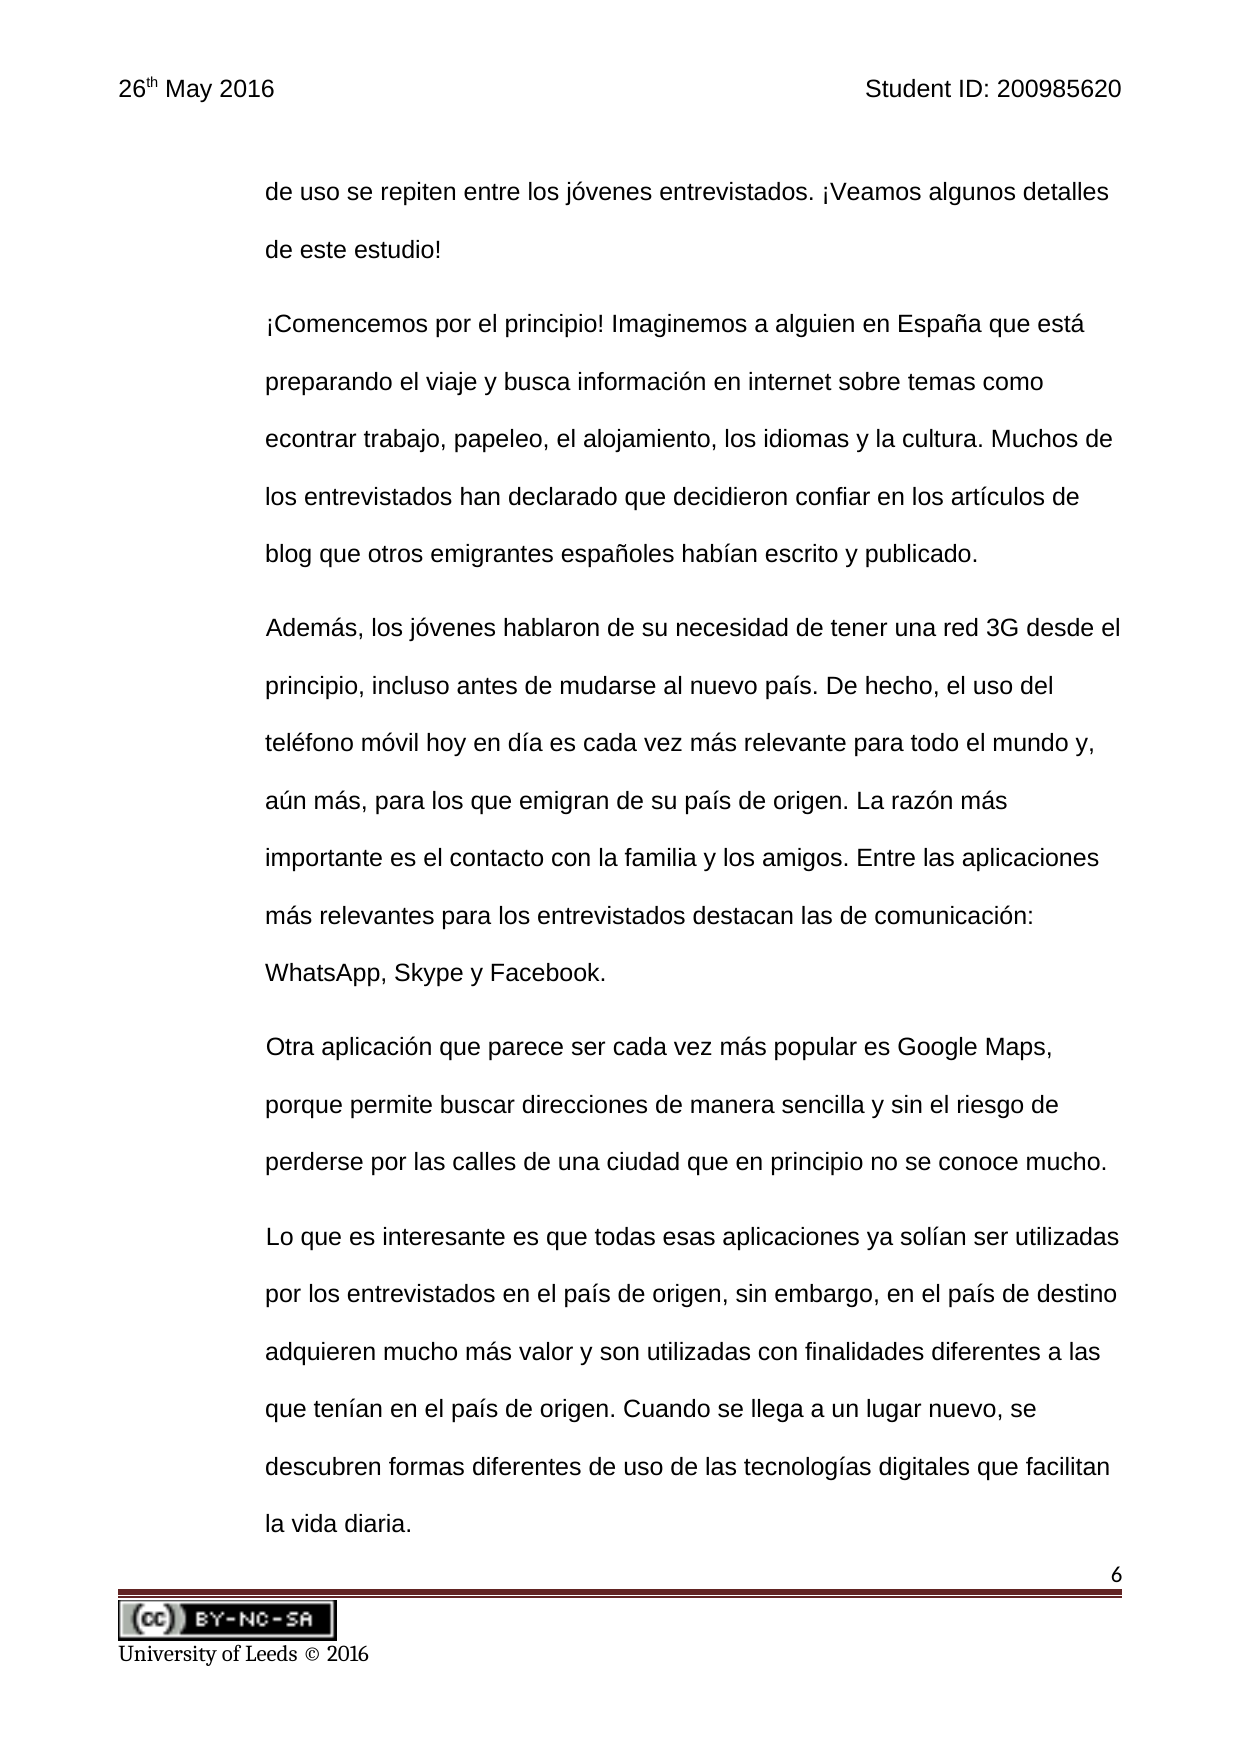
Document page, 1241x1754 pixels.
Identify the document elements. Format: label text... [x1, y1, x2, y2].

text Lo que es interesante es que todas esas aplicaciones ya solían ser utilizadas por los entrevistados en el país de origen, sin embargo, en el país de destino adquieren mucho más valor y son utilizadas con finalidades diferentes a las que tenían en el país de origen. Cuando se llega a un lugar nuevo, se descubren formas diferentes de uso de las tecnologías digitales que facilitan la vida diaria. [265, 1221, 1122, 1538]
text Otra aplicación que parece ser cada vez más popular es Google Maps, porque permite buscar direcciones de manera sencilla y sin el riesgo de perderse por las calles de una ciudad que en principio no se conoce mucho. [265, 1032, 1122, 1176]
text Además, los jóvenes hablaron de su necesidad de tener una red 3G desde el principio, incluso antes de mudarse al nuevo país. De hecho, el uso del teléfono móvil hoy en día es cada vez más relevante para todo el mundo y, aún más, para los que emigran de su país de origen. La razón más importante es el contacto con la familia y los amigos. Entre las aplicaciones más relevantes para los entrevistados destacan las de comunicación: WhatsApp, Skype y Facebook. [265, 613, 1122, 987]
picture [118, 1600, 337, 1641]
text ¡Comencemos por el principio! Imaginemos a alguien en España que está preparando el viaje y busca información en internet sobre temas como econtrar trabajo, papeleo, el alojamiento, los idiomas y la cultura. Muchos de los entrevistados han declarado que decidieron confiar en los artículos de blog que otros emigrantes españoles habían escrito y publicado. [265, 309, 1122, 568]
